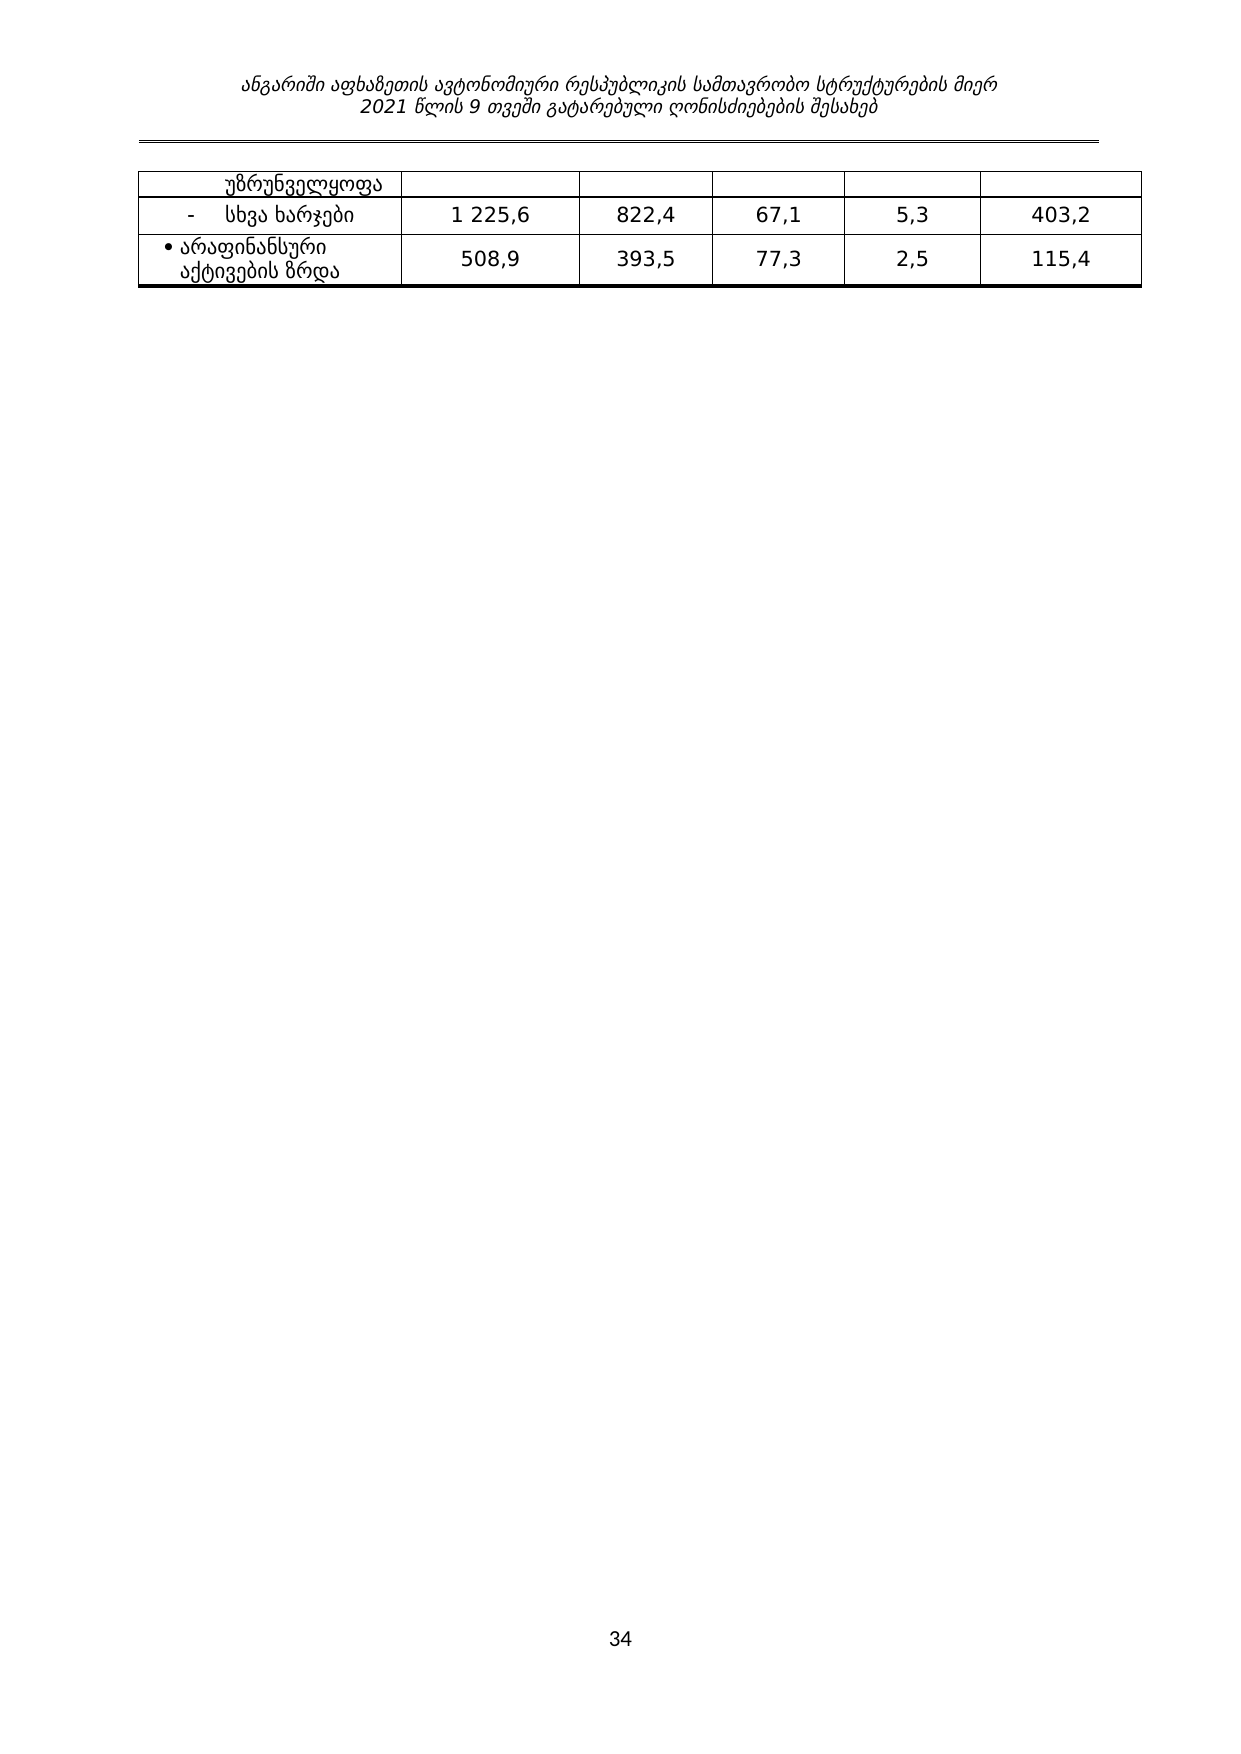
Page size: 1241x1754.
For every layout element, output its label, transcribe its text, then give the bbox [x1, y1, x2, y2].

table_cell 115,4 [981, 235, 1141, 284]
table_cell 508,9 [402, 235, 579, 284]
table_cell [139, 172, 401, 196]
table_cell 2,5 [845, 235, 980, 284]
table_cell სხვა ხარჯები [139, 198, 401, 234]
table_cell 11,7 [845, 172, 980, 196]
table_cell 77,3 [713, 235, 844, 284]
table_cell 393,5 [580, 235, 712, 284]
table_cell 1 816,4 [580, 172, 712, 196]
table_cell 94,8 [713, 172, 844, 196]
table_cell 403,2 [981, 198, 1141, 234]
table_cell 822,4 [580, 198, 712, 234]
table_cell 67,1 [713, 198, 844, 234]
table_cell 5,3 [845, 198, 980, 234]
table_cell 99,6 [981, 172, 1141, 196]
table_cell 1 915,95 [402, 172, 579, 196]
table_cell არაფინანსური აქტივების ზრდა [139, 235, 401, 284]
table_cell 1 225,6 [402, 198, 579, 234]
